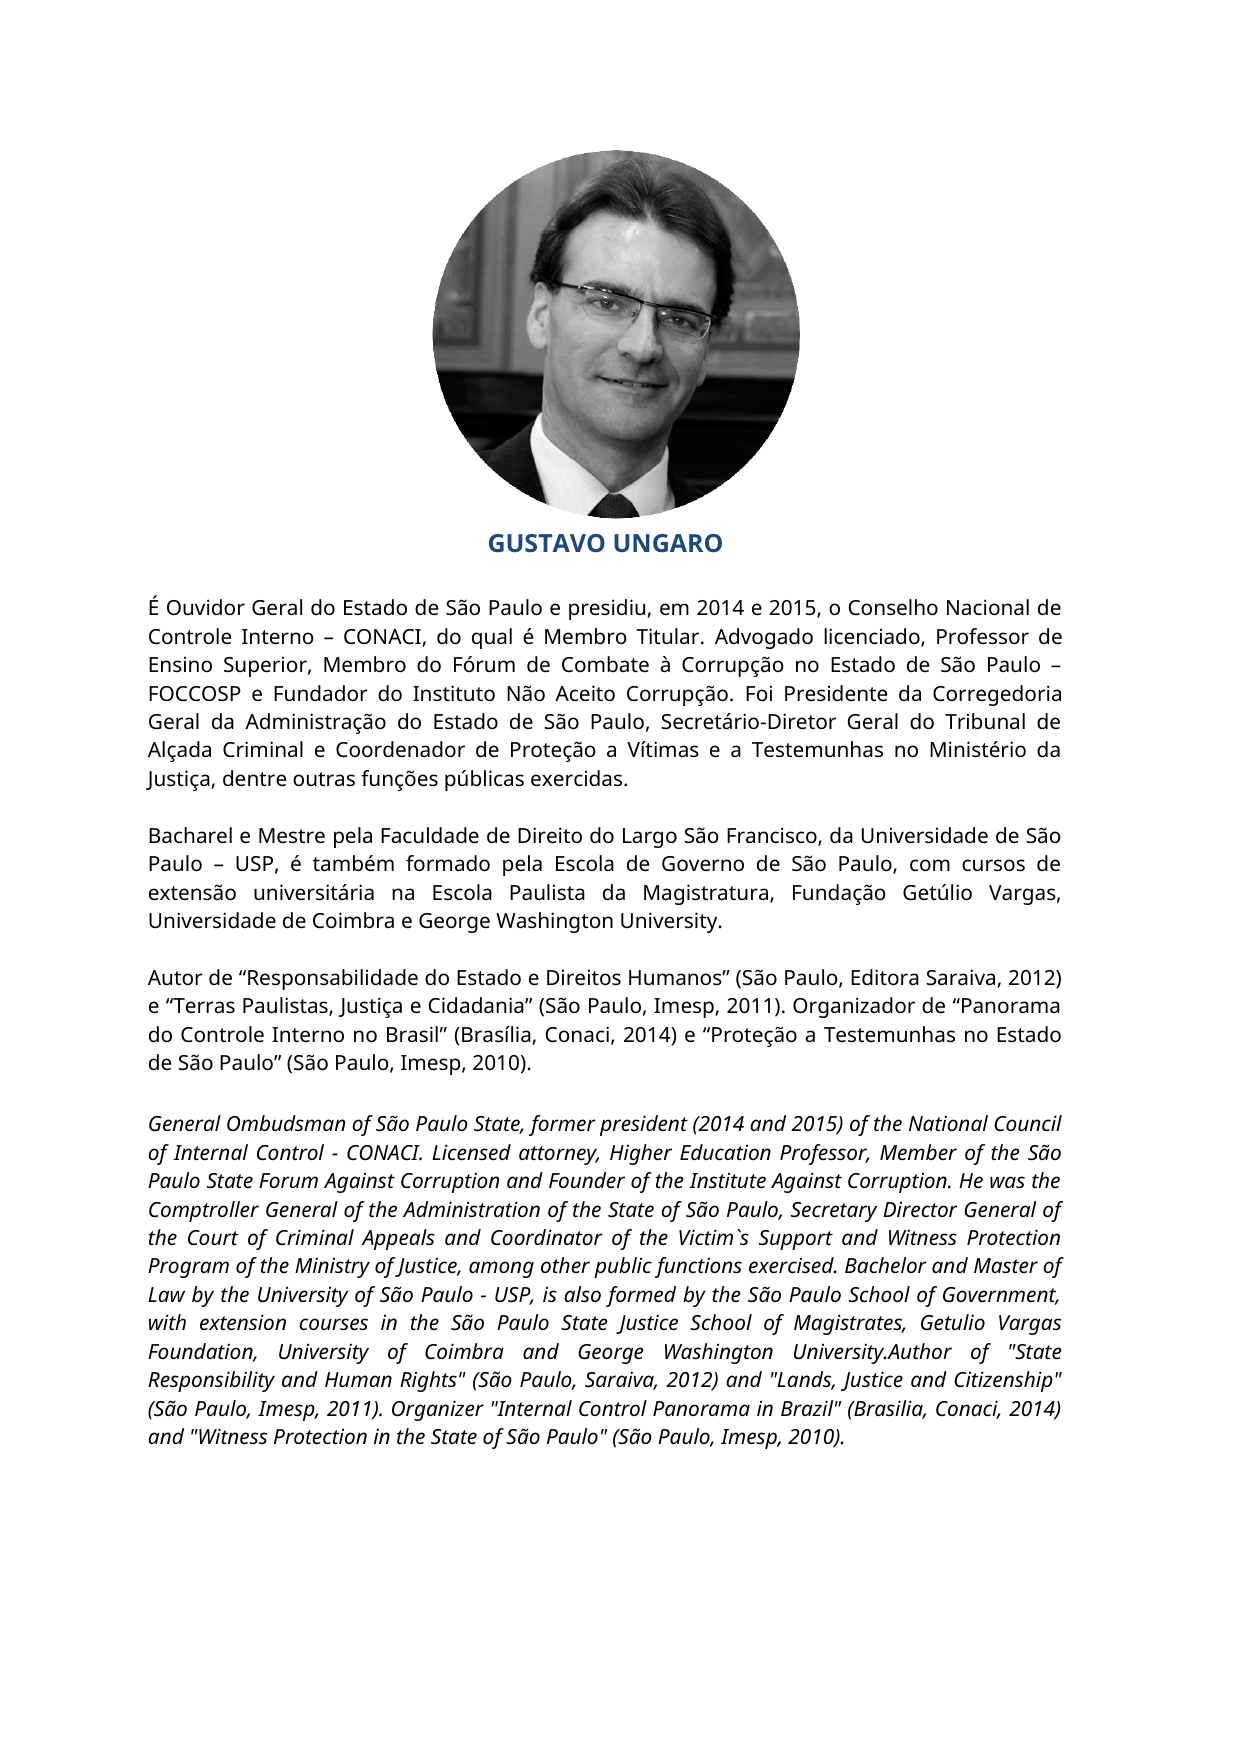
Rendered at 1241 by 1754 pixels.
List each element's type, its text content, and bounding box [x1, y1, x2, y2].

text GUSTAVO UNGARO [148, 525, 1063, 559]
text Bacharel e Mestre pela Faculdade de Direito do Largo São Francisco, da Universidade de São Paulo – USP, é também formado pela Escola de Governo de São Paulo, com cursos de extensão universitária na Escola Paulista da Magistratura, Fundação Getúlio Vargas, Universidade de Coimbra e George Washington University. [148, 821, 1063, 934]
text General Ombudsman of São Paulo State, former president (2014 and 2015) of the National Council of Internal Control - CONACI. Licensed attorney, Higher Education Professor, Member of the São Paulo State Forum Against Corruption and Founder of the Institute Against Corruption. He was the Comptroller General of the Administration of the State of São Paulo, Secretary Director General of the Court of Criminal Appeals and Coordinator of the Victim`s Support and Witness Protection Program of the Ministry of Justice, among other public functions exercised. Bachelor and Master of Law by the University of São Paulo - USP, is also formed by the São Paulo School of Government, with extension courses in the São Paulo State Justice School of Magistrates, Getulio Vargas Foundation, University of Coimbra and George Washington University.Author of "State Responsibility and Human Rights" (São Paulo, Saraiva, 2012) and "Lands, Justice and Citizenship" (São Paulo, Imesp, 2011). Organizer "Internal Control Panorama in Brazil" (Brasilia, Conaci, 2014) and "Witness Protection in the State of São Paulo" (São Paulo, Imesp, 2010). [148, 1109, 1063, 1451]
text É Ouvidor Geral do Estado de São Paulo e presidiu, em 2014 e 2015, o Conselho Nacional de Controle Interno – CONACI, do qual é Membro Titular. Advogado licenciado, Professor de Ensino Superior, Membro do Fórum de Combate à Corrupção no Estado de São Paulo – FOCCOSP e Fundador do Instituto Não Aceito Corrupção. Foi Presidente da Corregedoria Geral da Administração do Estado de São Paulo, Secretário-Diretor Geral do Tribunal de Alçada Criminal e Coordenador de Proteção a Vítimas e a Testemunhas no Ministério da Justiça, dentre outras funções públicas exercidas. [148, 593, 1063, 792]
text Autor de “Responsabilidade do Estado e Direitos Humanos” (São Paulo, Editora Saraiva, 2012) e “Terras Paulistas, Justiça e Cidadania” (São Paulo, Imesp, 2011). Organizador de “Panorama do Controle Interno no Brasil” (Brasília, Conaci, 2014) e “Proteção a Testemunhas no Estado de São Paulo” (São Paulo, Imesp, 2010). [148, 963, 1063, 1077]
picture [342, 147, 898, 521]
